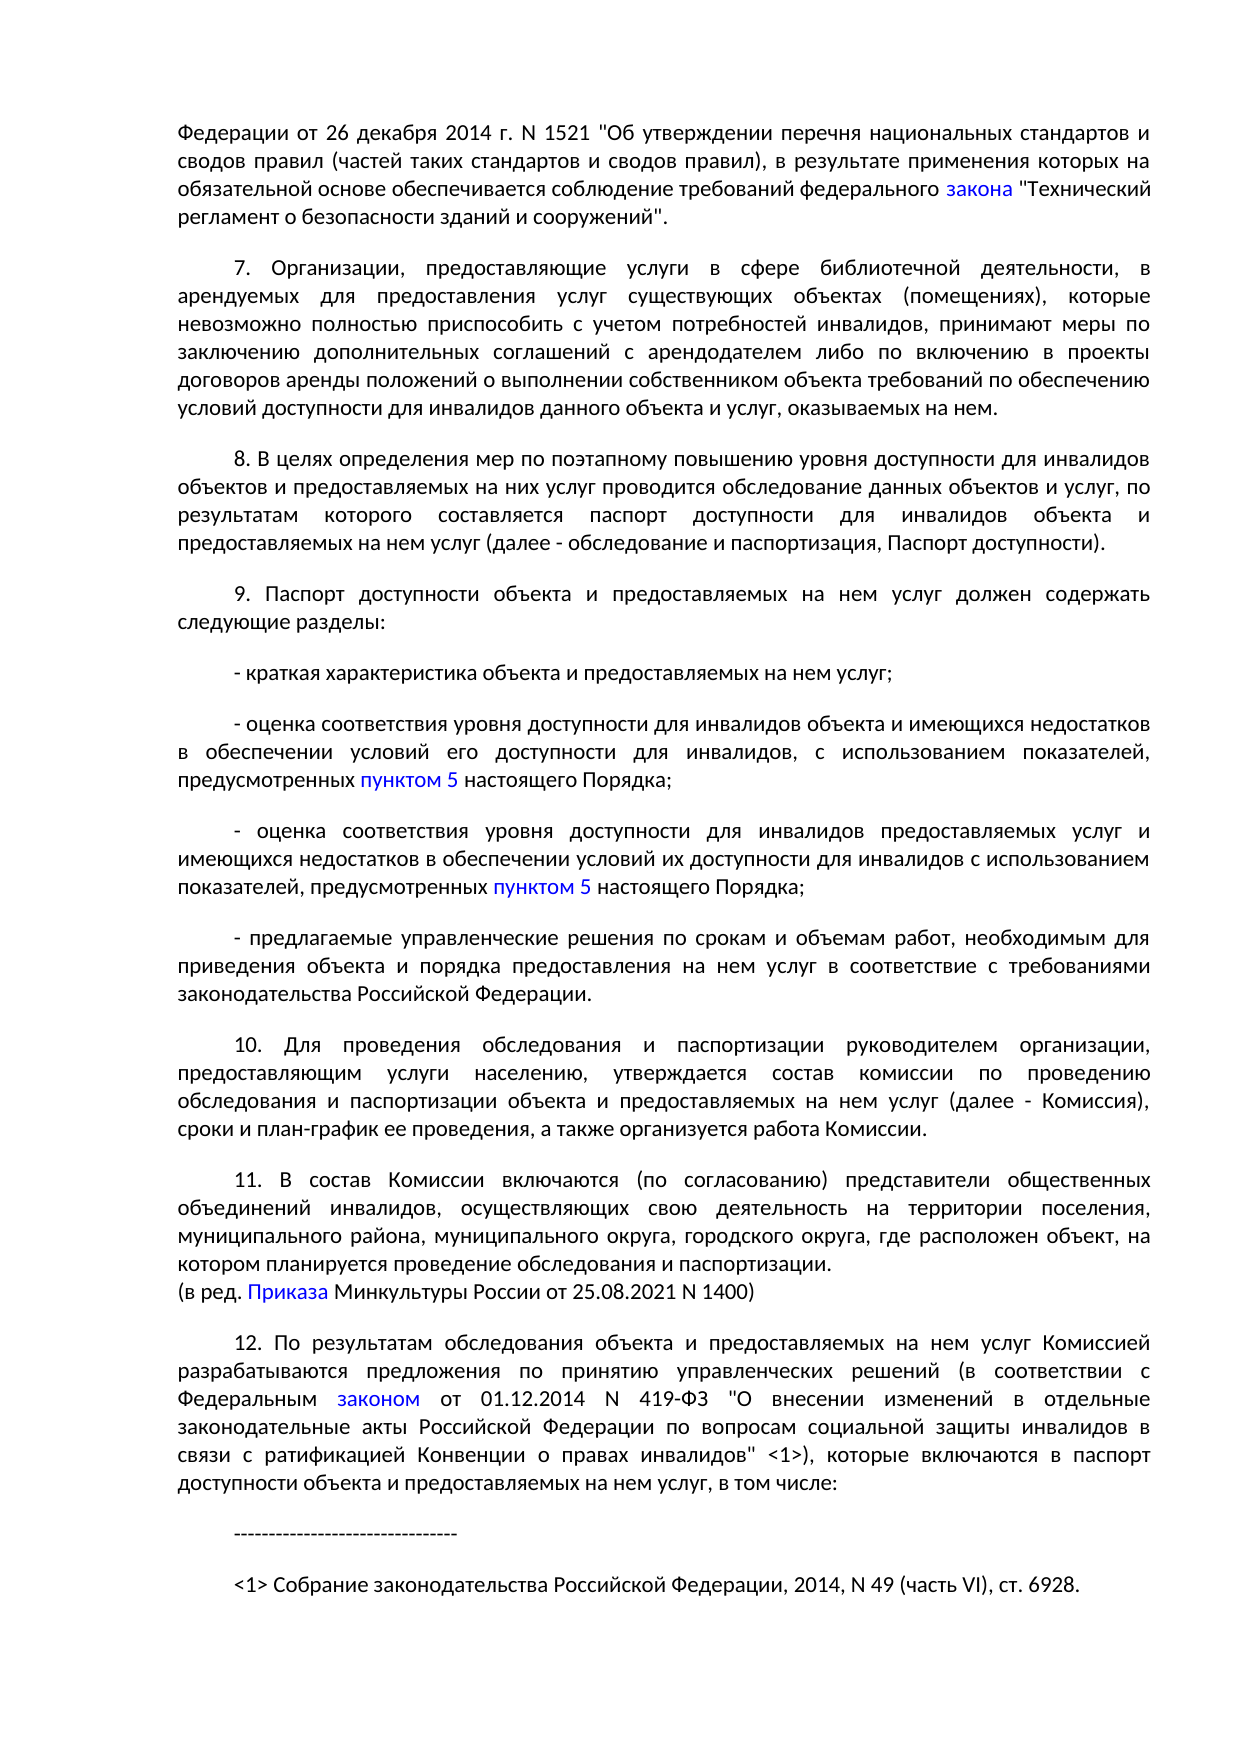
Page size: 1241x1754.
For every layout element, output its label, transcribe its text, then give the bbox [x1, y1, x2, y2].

text - предлагаемые управленческие решения по срокам и объемам работ, необходимым для приведения объекта и порядка предоставления на нем услуг в соответствие с требованиями законодательства Российской Федерации. [177, 923, 1152, 1007]
text -------------------------------- [177, 1519, 1152, 1547]
text - оценка соответствия уровня доступности для инвалидов предоставляемых услуг и имеющихся недостатков в обеспечении условий их доступности для инвалидов с использованием показателей, предусмотренных пунктом 5 настоящего Порядка; [177, 816, 1152, 900]
text (в ред. Приказа Минкультуры России от 25.08.2021 N 1400) [177, 1277, 1152, 1305]
text - оценка соответствия уровня доступности для инвалидов объекта и имеющихся недостатков в обеспечении условий его доступности для инвалидов, с использованием показателей, предусмотренных пунктом 5 настоящего Порядка; [177, 709, 1152, 793]
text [177, 118, 1152, 230]
text 9. Паспорт доступности объекта и предоставляемых на нем услуг должен содержать следующие разделы: [177, 579, 1152, 635]
text - краткая характеристика объекта и предоставляемых на нем услуг; [177, 658, 1152, 686]
text 11. В состав Комиссии включаются (по согласованию) представители общественных объединений инвалидов, осуществляющих свою деятельность на территории поселения, муниципального района, муниципального округа, городского округа, где расположен объект, на котором планируется проведение обследования и паспортизации. [177, 1165, 1152, 1277]
text <1> Собрание законодательства Российской Федерации, 2014, N 49 (часть VI), ст. 6928. [177, 1570, 1152, 1598]
text 12. По результатам обследования объекта и предоставляемых на нем услуг Комиссией разрабатываются предложения по принятию управленческих решений (в соответствии с Федеральным законом от 01.12.2014 N 419-ФЗ "О внесении изменений в отдельные законодательные акты Российской Федерации по вопросам социальной защиты инвалидов в связи с ратификацией Конвенции о правах инвалидов" <1>), которые включаются в паспорт доступности объекта и предоставляемых на нем услуг, в том числе: [177, 1328, 1152, 1496]
text 10. Для проведения обследования и паспортизации руководителем организации, предоставляющим услуги населению, утверждается состав комиссии по проведению обследования и паспортизации объекта и предоставляемых на нем услуг (далее - Комиссия), сроки и план-график ее проведения, а также организуется работа Комиссии. [177, 1030, 1152, 1142]
text 7. Организации, предоставляющие услуги в сфере библиотечной деятельности, в арендуемых для предоставления услуг существующих объектах (помещениях), которые невозможно полностью приспособить с учетом потребностей инвалидов, принимают меры по заключению дополнительных соглашений с арендодателем либо по включению в проекты договоров аренды положений о выполнении собственником объекта требований по обеспечению условий доступности для инвалидов данного объекта и услуг, оказываемых на нем. [177, 253, 1152, 421]
text 8. В целях определения мер по поэтапному повышению уровня доступности для инвалидов объектов и предоставляемых на них услуг проводится обследование данных объектов и услуг, по результатам которого составляется паспорт доступности для инвалидов объекта и предоставляемых на нем услуг (далее - обследование и паспортизация, Паспорт доступности). [177, 444, 1152, 556]
